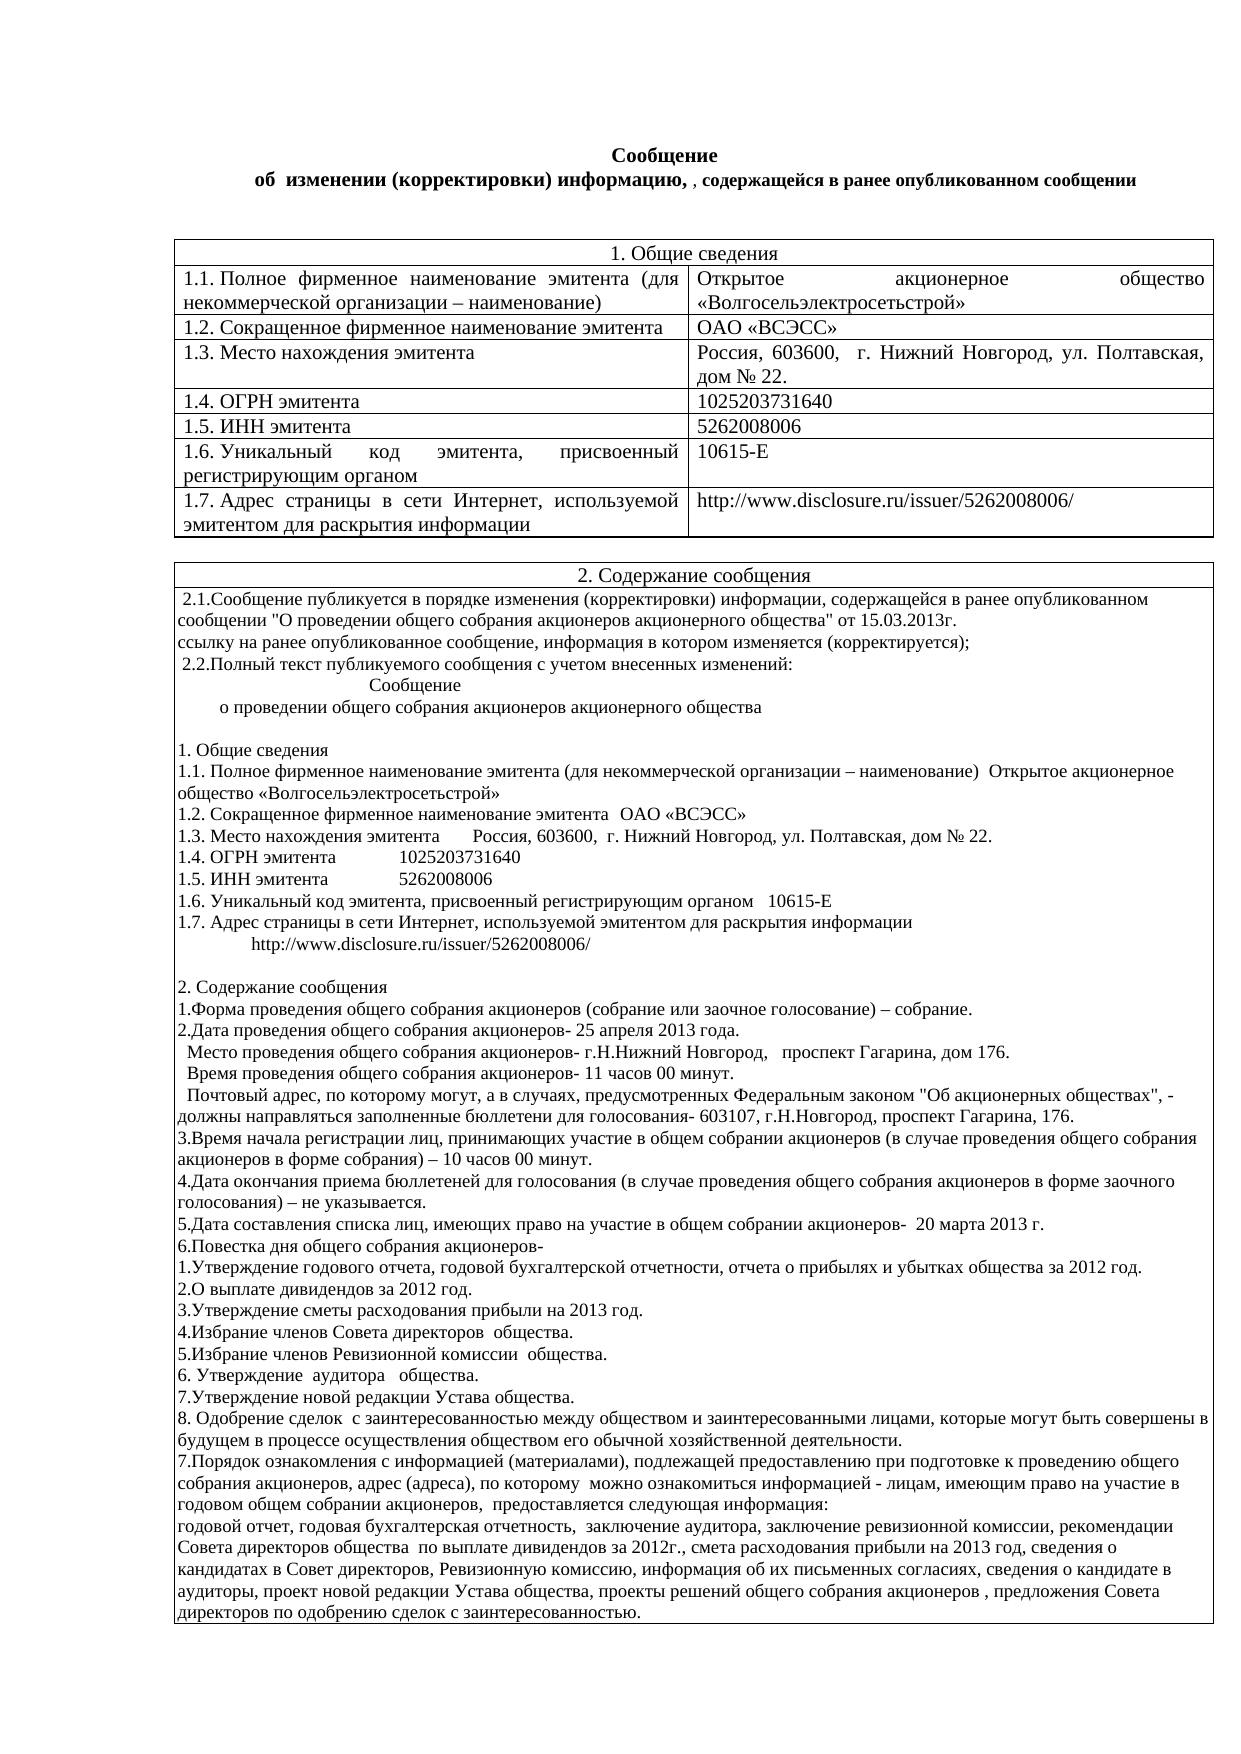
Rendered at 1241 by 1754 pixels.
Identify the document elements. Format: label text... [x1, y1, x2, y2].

table_cell 1.7. Адрес страницы в сети Интернет, используемой эмитентом для раскрытия информации [175, 488, 688, 536]
table_header 2. Содержание сообщения [175, 563, 1213, 587]
table_cell Открытое акционерное общество «Волгосельэлектросетьстрой» [689, 266, 1213, 314]
text об изменении (корректировки) информацию, , содержащейся в ранее опубликованном сообщении [177, 167, 1152, 191]
text Сообщение [177, 143, 1152, 167]
table_cell 1025203731640 [689, 389, 1213, 413]
table_cell 1.6. Уникальный код эмитента, присвоенный регистрирующим органом [175, 439, 688, 487]
table_cell 10615-Е [689, 439, 1213, 487]
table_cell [175, 588, 1213, 1623]
table_cell http://www.disclosure.ru/issuer/5262008006/ [689, 488, 1213, 536]
table_cell 1.5. ИНН эмитента [175, 414, 688, 438]
table_cell Россия, 603600, г. Нижний Новгород, ул. Полтавская, дом № 22. [689, 340, 1213, 388]
table_cell 1.4. ОГРН эмитента [175, 389, 688, 413]
table_header 1. Общие сведения [175, 240, 1213, 264]
table_cell 1.2. Сокращенное фирменное наименование эмитента [175, 315, 688, 339]
table_cell 1.1. Полное фирменное наименование эмитента (для некоммерческой организации – наименование) [175, 266, 688, 314]
table_cell 5262008006 [689, 414, 1213, 438]
table_cell 1.3. Место нахождения эмитента [175, 340, 688, 388]
table_cell ОАО «ВСЭСС» [689, 315, 1213, 339]
